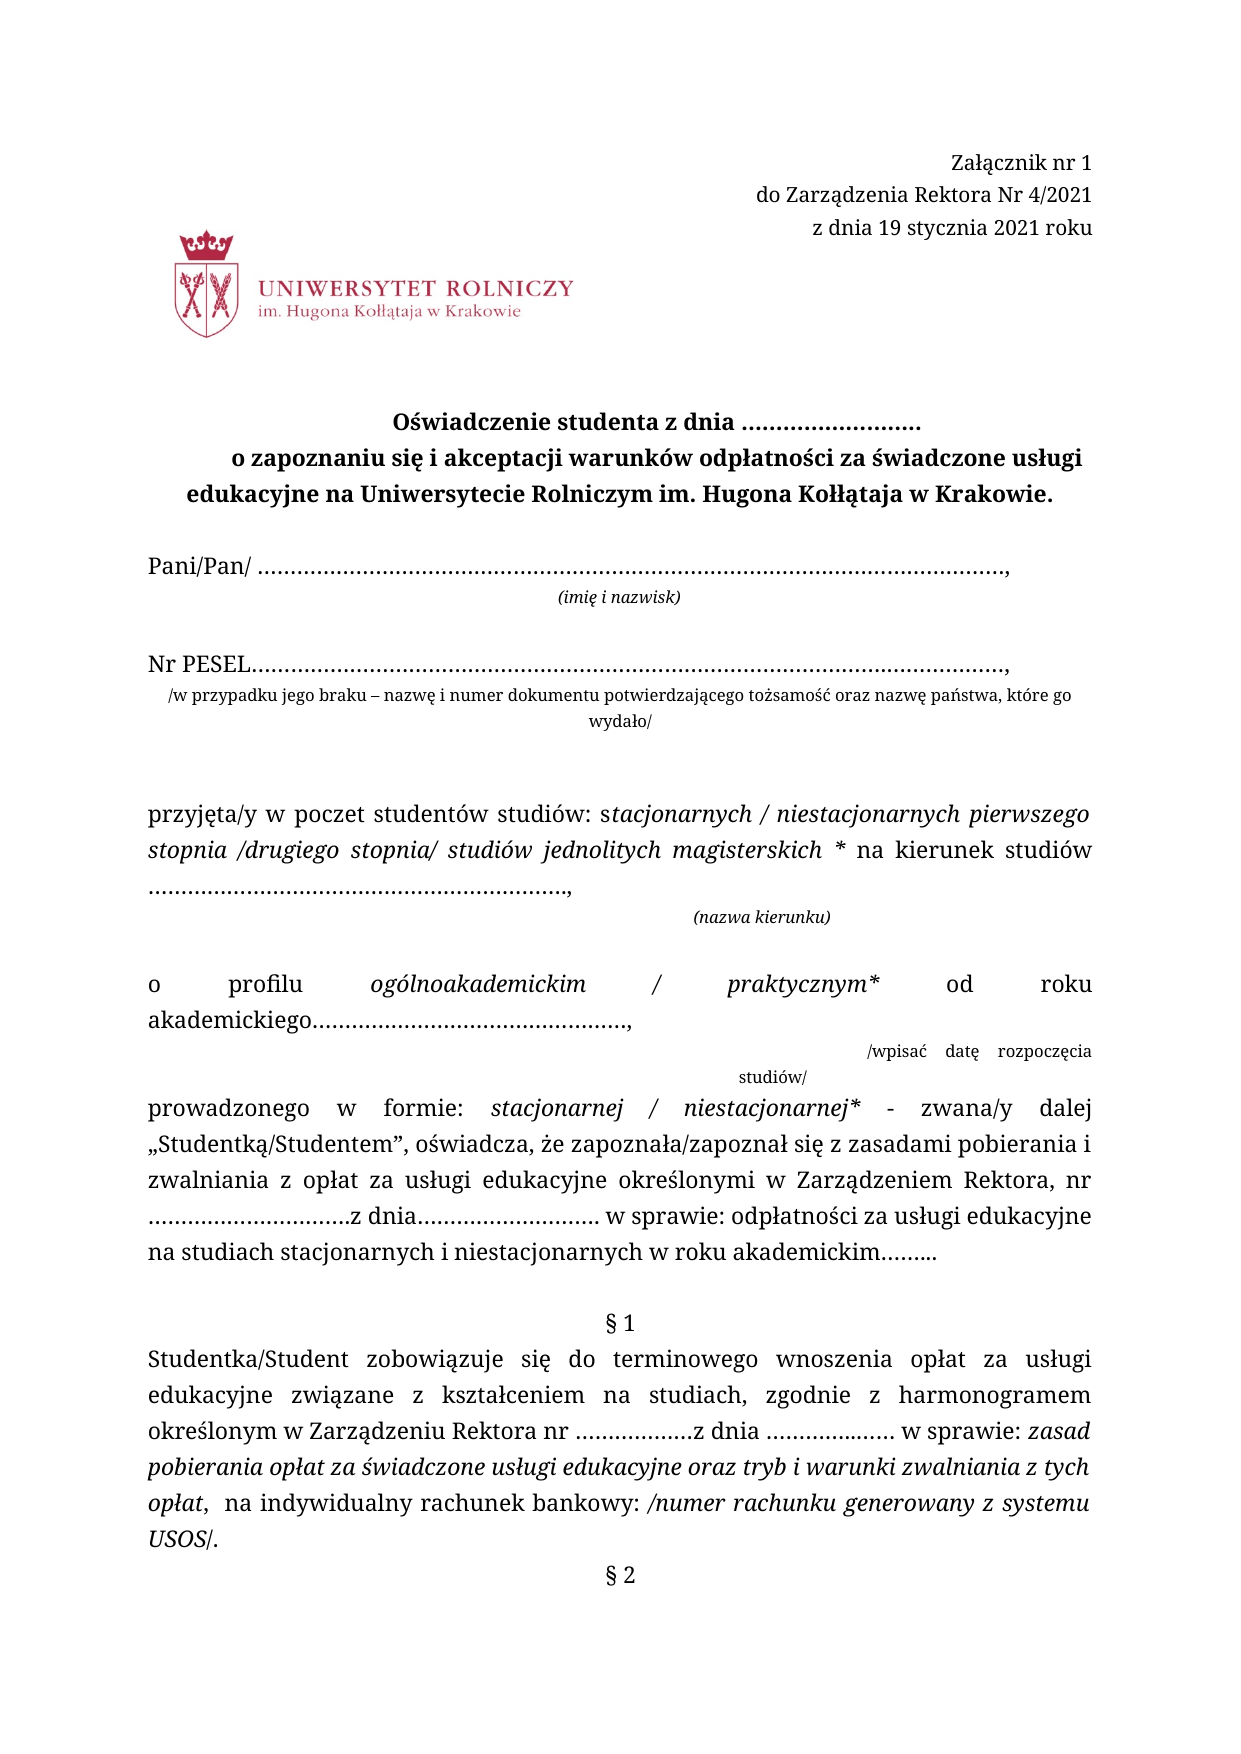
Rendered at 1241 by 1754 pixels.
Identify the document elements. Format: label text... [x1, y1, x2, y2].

text o profilu ogólnoakademickim / praktycznym* od roku akademickiego…………………………………………, [148, 968, 1093, 1035]
text do Zarządzenia Rektora Nr 4/2021 [148, 180, 1093, 209]
text przyjęta/y w poczet studentów studiów: stacjonarnych / niestacjonarnych pierwszego stopnia /drugiego stopnia/ studiów jednolitych magisterskich * na kierunek studiów ………………………………………………………., [148, 798, 1093, 901]
text Załącznik nr 1 [148, 148, 1093, 176]
text /wpisać datę rozpoczęcia studiów/ [738, 1040, 1093, 1088]
picture [174, 241, 574, 338]
text Nr PESEL…………………………………………………………………………………….………………, [148, 648, 1093, 679]
text Studentka/Student zobowiązuje się do terminowego wnoszenia opłat za usługi edukacyjne związane z kształceniem na studiach, zgodnie z harmonogramem określonym w Zarządzeniu Rektora nr ………………z dnia …………..…… w sprawie: zasad pobierania opłat za świadczone usługi edukacyjne oraz tryb i warunki zwalniania z tych opłat, na indywidualny rachunek bankowy: /numer rachunku generowany z systemu USOS/. [148, 1343, 1093, 1554]
text (imię i nazwisk) [148, 586, 1093, 609]
text Oświadczenie studenta z dnia …………………….. [148, 406, 1093, 438]
text prowadzonego w formie: stacjonarnej / niestacjonarnej* - zwana/y dalej „Studentką/Studentem”, oświadcza, że zapoznała/zapoznał się z zasadami pobierania i zwalniania z opłat za usługi edukacyjne określonymi w Zarządzeniem Rektora, nr ………………………….z dnia………………………. w sprawie: odpłatności za usługi edukacyjne na studiach stacjonarnych i niestacjonarnych w roku akademickim……... [148, 1092, 1093, 1267]
text o zapoznaniu się i akceptacji warunków odpłatności za świadczone usługi edukacyjne na Uniwersytecie Rolniczym im. Hugona Kołłątaja w Krakowie. [148, 442, 1093, 509]
text § 2 [133, 1559, 1093, 1590]
text (nazwa kierunku) [148, 906, 1093, 928]
text Pani/Pan/ ……………………………………………………………………………………………………, [148, 550, 1093, 581]
text § 1 [148, 1307, 1093, 1339]
text z dnia 19 stycznia 2021 roku [148, 213, 1093, 241]
text /w przypadku jego braku – nazwę i numer dokumentu potwierdzającego tożsamość oraz nazwę państwa, które go wydało/ [148, 684, 1093, 733]
